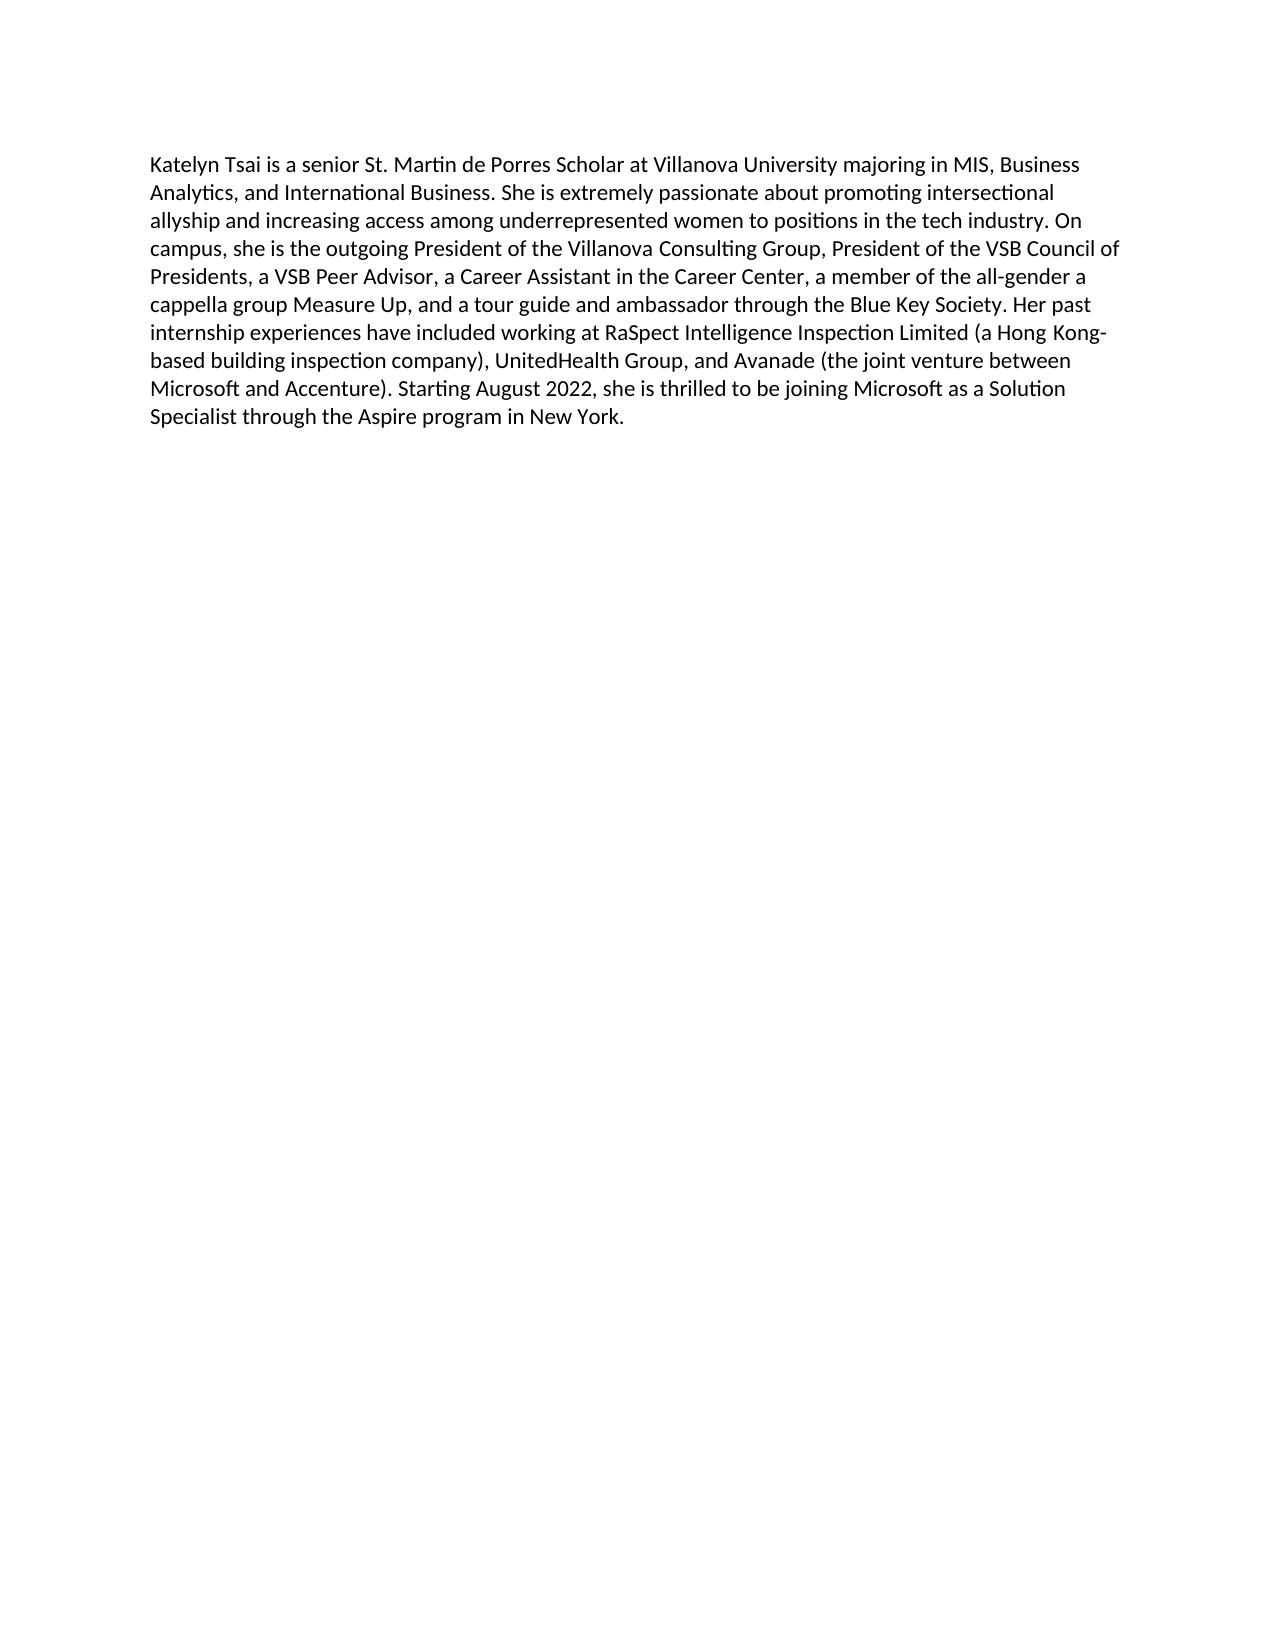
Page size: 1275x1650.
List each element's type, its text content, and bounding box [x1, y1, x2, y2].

text Katelyn Tsai is a senior St. Martin de Porres Scholar at Villanova University majoring in MIS, Business Analytics, and International Business. She is extremely passionate about promoting intersectional allyship and increasing access among underrepresented women to positions in the tech industry. On campus, she is the outgoing President of the Villanova Consulting Group, President of the VSB Council of Presidents, a VSB Peer Advisor, a Career Assistant in the Career Center, a member of the all-gender a cappella group Measure Up, and a tour guide and ambassador through the Blue Key Society. Her past internship experiences have included working at RaSpect Intelligence Inspection Limited (a Hong Kong-based building inspection company), UnitedHealth Group, and Avanade (the joint venture between Microsoft and Accenture). Starting August 2022, she is thrilled to be joining Microsoft as a Solution Specialist through the Aspire program in New York. [150, 150, 1125, 430]
